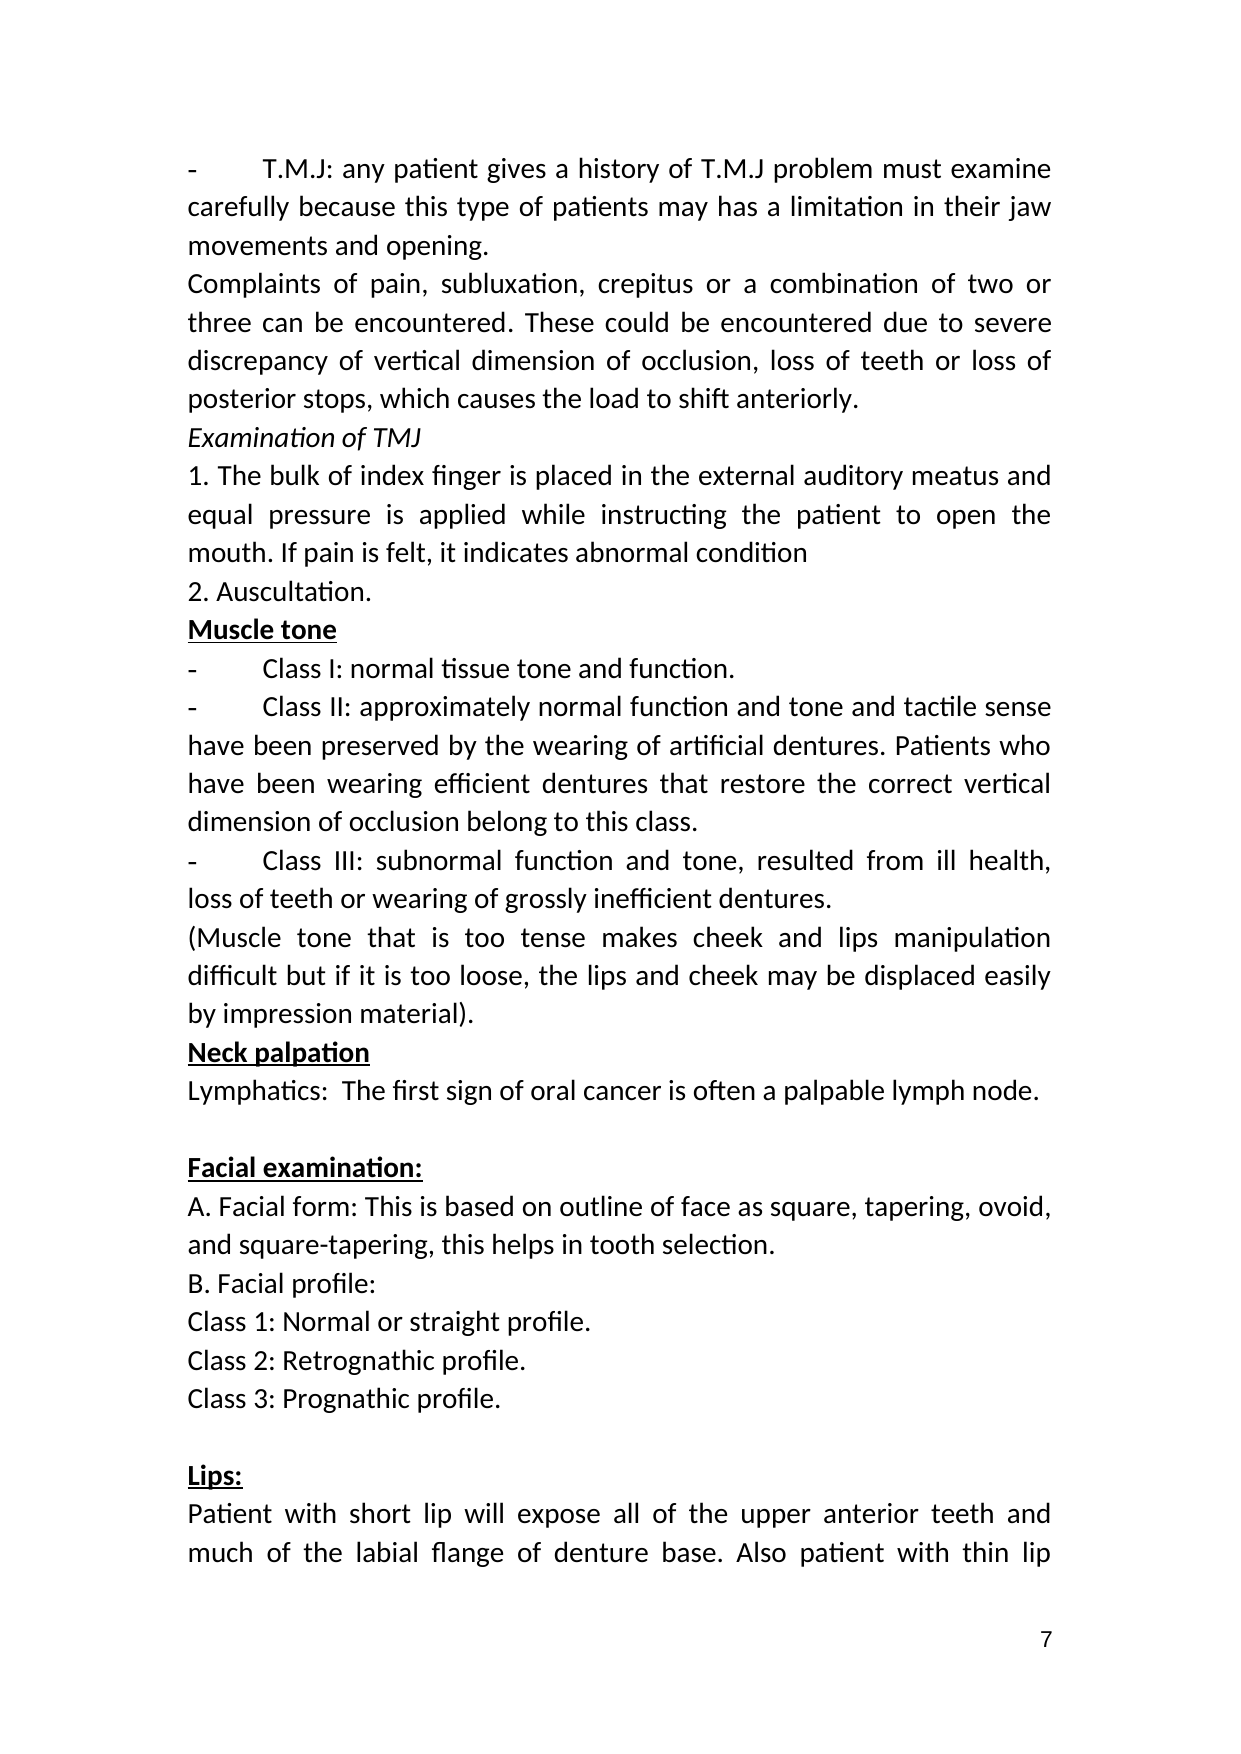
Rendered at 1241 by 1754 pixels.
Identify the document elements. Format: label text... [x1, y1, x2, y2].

text Muscle tone [187, 611, 1053, 647]
text Lymphatics: The first sign of oral cancer is often a palpable lymph node. [187, 1072, 1053, 1108]
list Class II: approximately normal function and tone and tactile sense have been preserved by the wearing of artificial dentures. Patients who have been wearing efficient dentures that restore the correct vertical dimension of occlusion belong to this class. [187, 688, 1053, 839]
text Lips: [187, 1457, 1053, 1492]
text Class 1: Normal or straight profile. [187, 1303, 1053, 1339]
text B. Facial profile: [187, 1265, 1053, 1300]
text A. Facial form: This is based on outline of face as square, tapering, ovoid, and square-tapering, this helps in tooth selection. [187, 1188, 1053, 1262]
list Class III: subnormal function and tone, resulted from ill health, loss of teeth or wearing of grossly inefficient dentures. [187, 842, 1053, 916]
text Neck palpation [187, 1034, 1053, 1070]
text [187, 1495, 1053, 1569]
text (Muscle tone that is too tense makes cheek and lips manipulation difficult but if it is too loose, the lips and cheek may be displaced easily by impression material). [187, 919, 1053, 1031]
list Class І: normal tissue tone and function. [187, 650, 1053, 685]
text Class 2: Retrognathic profile. [187, 1342, 1053, 1377]
text Examination of TMJ [187, 419, 1053, 455]
text 2. Auscultation. [187, 573, 1053, 608]
list T.M.J: any patient gives a history of T.M.J problem must examine carefully because this type of patients may has a limitation in their jaw movements and opening. [187, 150, 1053, 262]
text 1. The bulk of index finger is placed in the external auditory meatus and equal pressure is applied while instructing the patient to open the mouth. If pain is felt, it indicates abnormal condition [187, 457, 1053, 570]
text Class 3: Prognathic profile. [187, 1380, 1053, 1416]
text Complaints of pain, subluxation, crepitus or a combination of two or three can be encountered. These could be encountered due to severe discrepancy of vertical dimension of occlusion, loss of teeth or loss of posterior stops, which causes the load to shift anteriorly. [187, 265, 1053, 416]
text Facial examination: [187, 1149, 1053, 1185]
